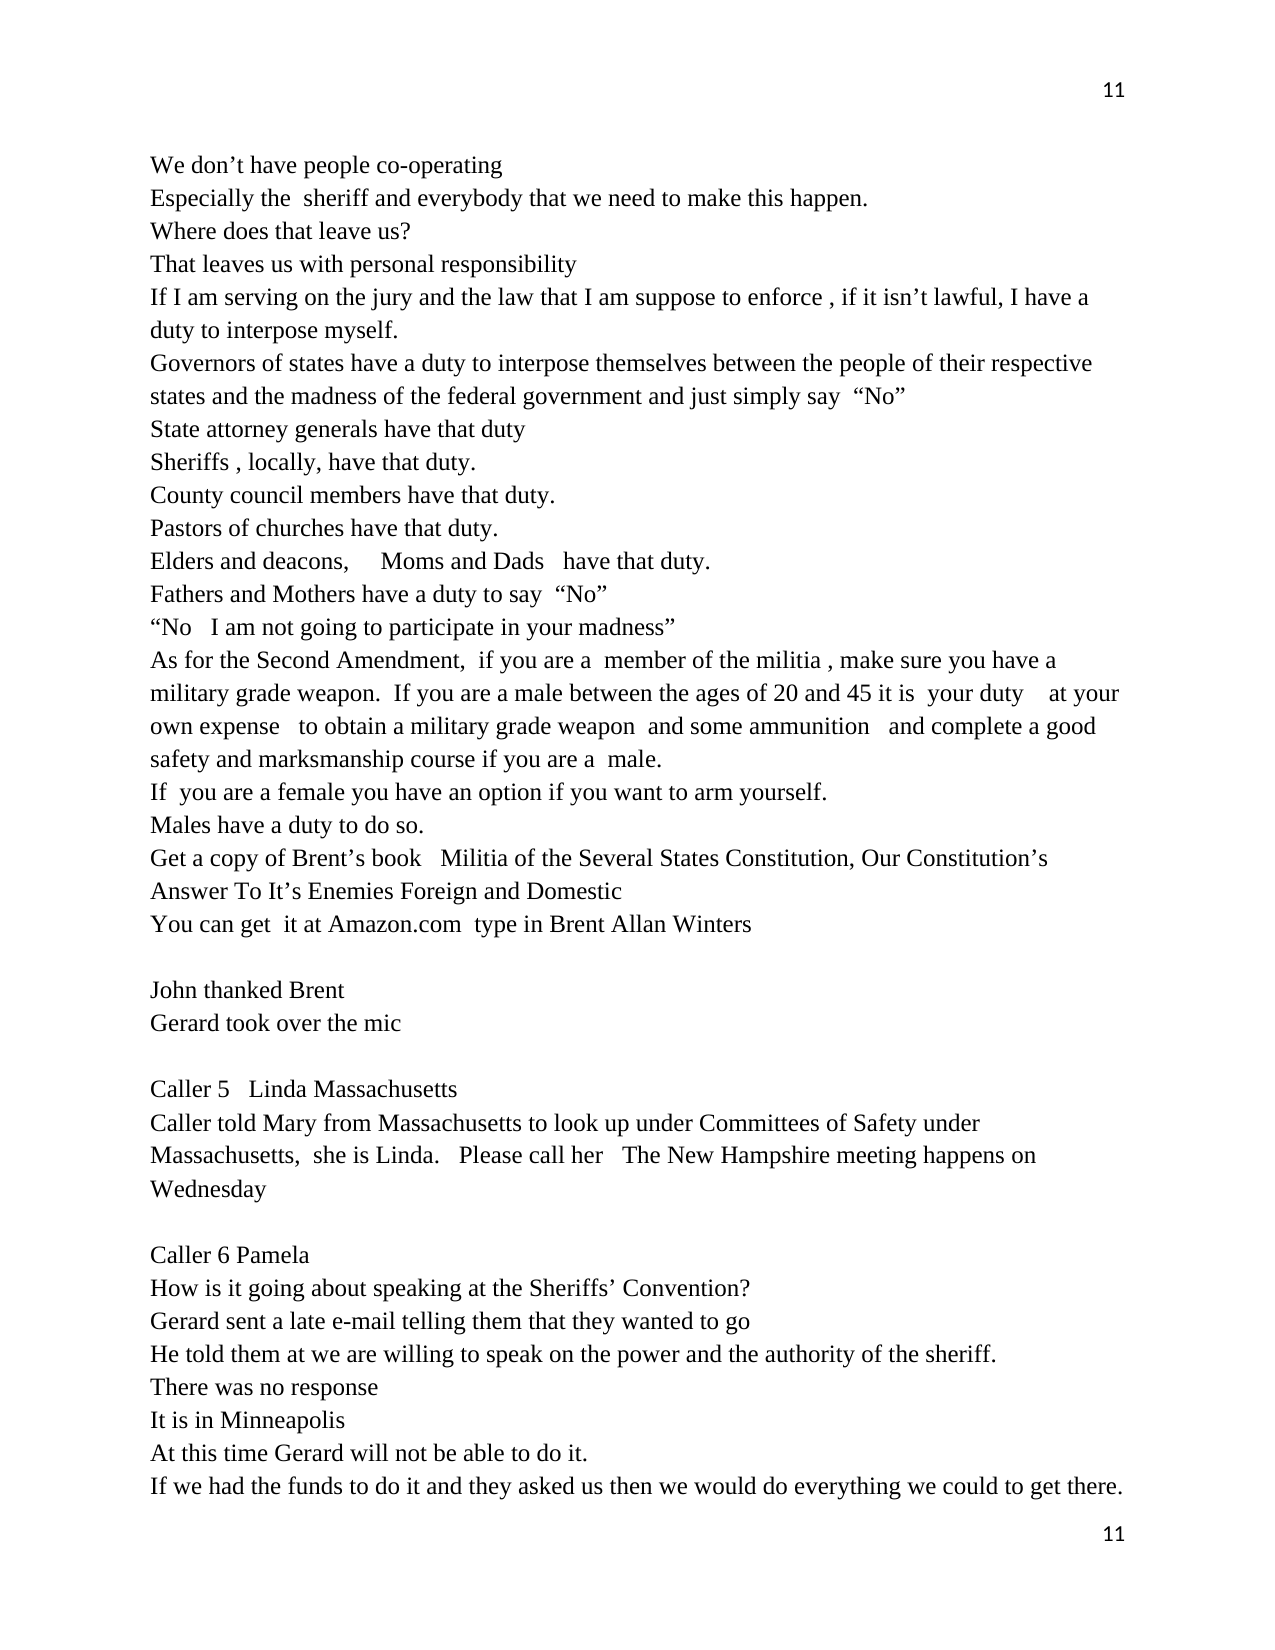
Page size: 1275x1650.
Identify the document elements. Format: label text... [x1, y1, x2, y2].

text At this time Gerard will not be able to do it. [150, 1438, 1125, 1467]
text If we had the funds to do it and they asked us then we would do everything we could to get there. [150, 1471, 1125, 1499]
text Caller 6 Pamela [150, 1240, 1125, 1268]
text Fathers and Mothers have a duty to say “No” [150, 579, 1125, 608]
text Gerard took over the mic [150, 1008, 1125, 1037]
text Where does that leave us? [150, 216, 1125, 245]
text Pastors of churches have that duty. [150, 513, 1125, 542]
text Sheriffs , locally, have that duty. [150, 447, 1125, 476]
text You can get it at Amazon.com type in Brent Allan Winters [150, 909, 1125, 938]
text If you are a female you have an option if you want to arm yourself. [150, 777, 1125, 806]
text If I am serving on the jury and the law that I am suppose to enforce , if it isn’t lawful, I have a duty to interpose myself. [150, 282, 1125, 344]
text There was no response [150, 1372, 1125, 1401]
text He told them at we are willing to speak on the power and the authority of the sheriff. [150, 1339, 1125, 1367]
text “No I am not going to participate in your madness” [150, 612, 1125, 641]
text State attorney generals have that duty [150, 414, 1125, 443]
text Governors of states have a duty to interpose themselves between the people of their respective states and the madness of the federal government and just simply say “No” [150, 348, 1125, 410]
text Especially the sheriff and everybody that we need to make this happen. [150, 183, 1125, 212]
text Caller 5 Linda Massachusetts [150, 1074, 1125, 1103]
text County council members have that duty. [150, 480, 1125, 509]
text We don’t have people co-operating [150, 150, 1125, 179]
text Caller told Mary from Massachusetts to look up under Committees of Safety under Massachusetts, she is Linda. Please call her The New Hampshire meeting happens on Wednesday [150, 1108, 1125, 1202]
text Males have a duty to do so. [150, 810, 1125, 839]
text Get a copy of Brent’s book Militia of the Several States Constitution, Our Constitution’s Answer To It’s Enemies Foreign and Domestic [150, 843, 1125, 905]
text It is in Minneapolis [150, 1405, 1125, 1433]
text Gerard sent a late e-mail telling them that they wanted to go [150, 1306, 1125, 1334]
text Elders and deacons, Moms and Dads have that duty. [150, 546, 1125, 575]
text John thanked Brent [150, 976, 1125, 1004]
text As for the Second Amendment, if you are a member of the militia , make sure you have a military grade weapon. If you are a male between the ages of 20 and 45 it is your duty at your own expense to obtain a military grade weapon and some ammunition and complete a good safety and marksmanship course if you are a male. [150, 645, 1125, 773]
text That leaves us with personal responsibility [150, 249, 1125, 278]
text How is it going about speaking at the Sheriffs’ Convention? [150, 1273, 1125, 1301]
